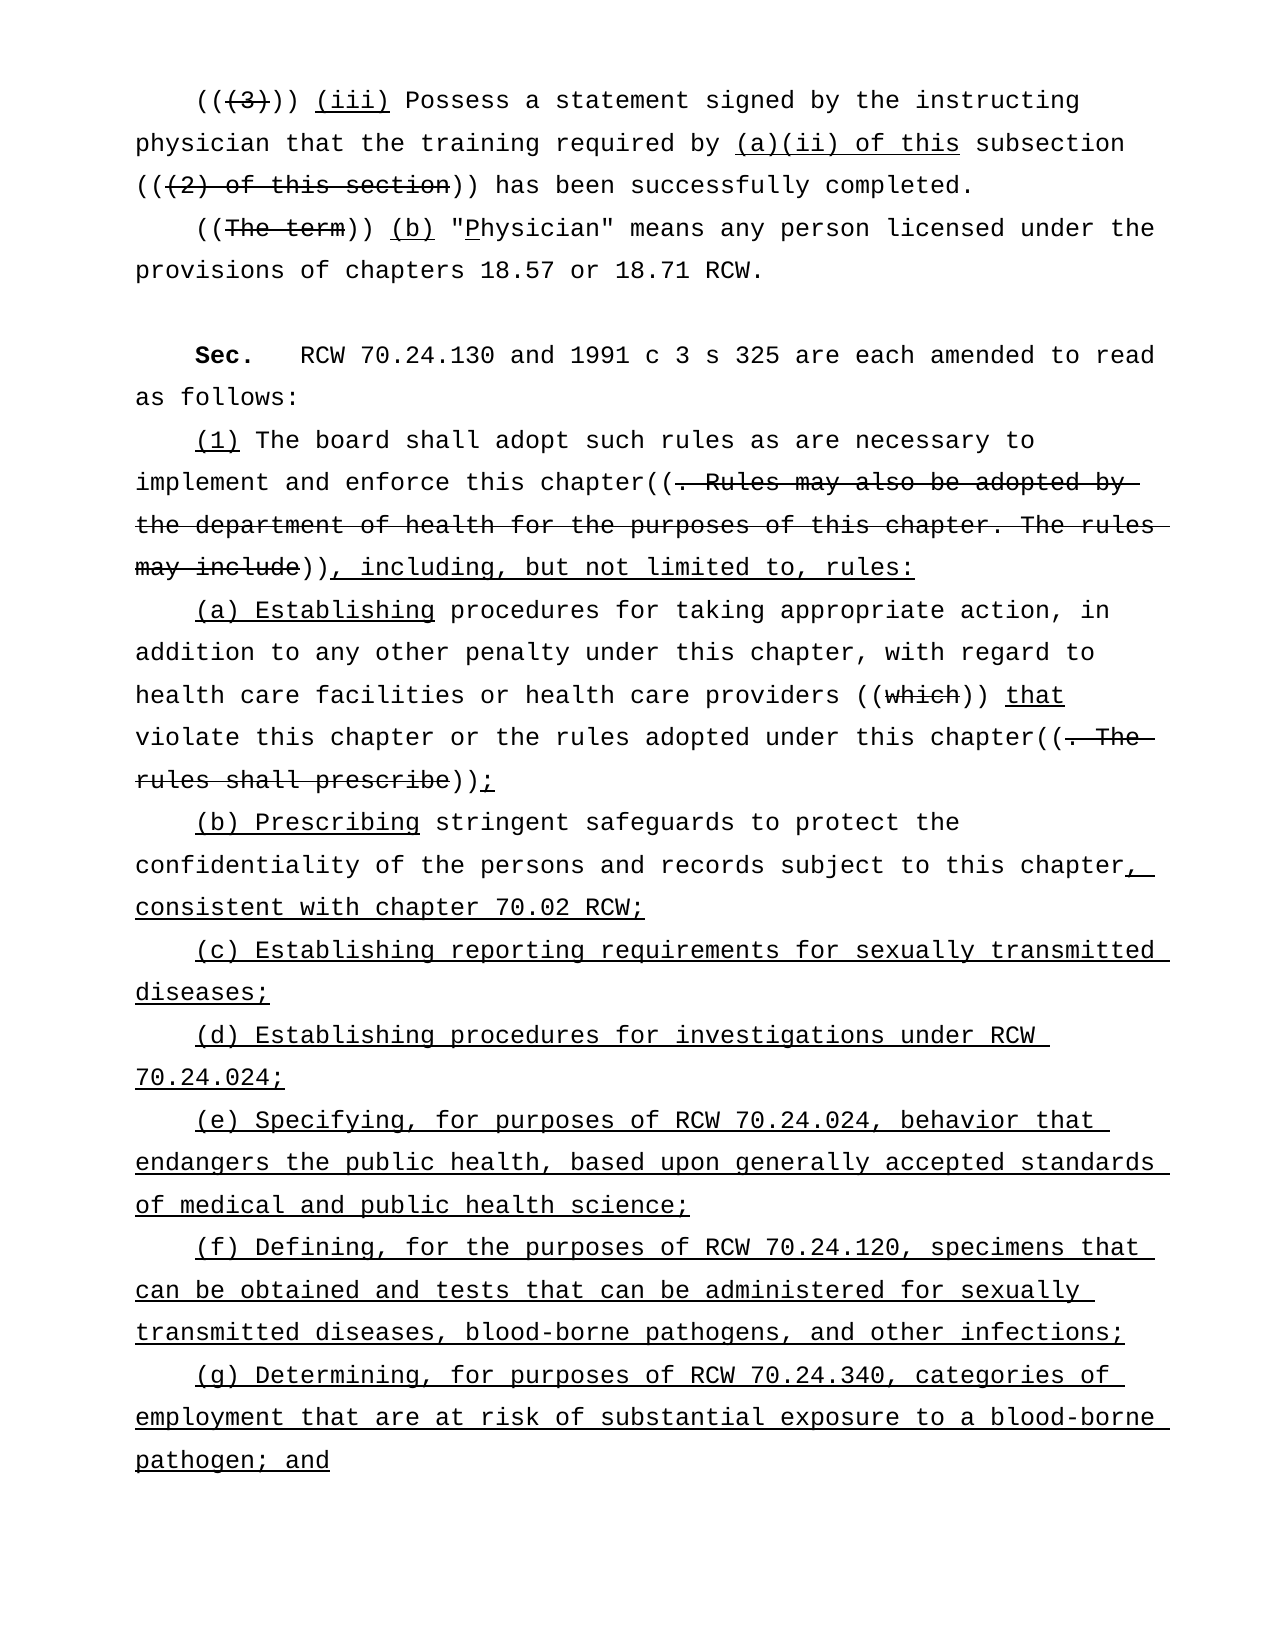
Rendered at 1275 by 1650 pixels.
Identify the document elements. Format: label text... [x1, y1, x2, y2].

text (a) Establishing procedures for taking appropriate action, in addition to any other penalty under this chapter, with regard to health care facilities or health care providers ((which)) that violate this chapter or the rules adopted under this chapter((. The rules shall prescribe)); [135, 584, 1170, 797]
text (1) The board shall adopt such rules as are necessary to implement and enforce this chapter((. Rules may also be adopted by the department of health for the purposes of this chapter. The rules may include)), including, but not limited to, rules: [135, 527, 1170, 584]
text (f) Defining, for the purposes of RCW 70.24.120, specimens that can be obtained and tests that can be administered for sexually transmitted diseases, blood-borne pathogens, and other infections; [135, 1222, 1170, 1349]
text (b) Prescribing stringent safeguards to protect the confidentiality of the persons and records subject to this chapter, consistent with chapter 70.02 RCW; [135, 797, 1170, 924]
text Sec. RCW 70.24.130 and 1991 c 3 s 325 are each amended to read as follows: [135, 329, 1170, 414]
text (e) Specifying, for purposes of RCW 70.24.024, behavior that endangers the public health, based upon generally accepted standards of medical and public health science; [135, 1175, 1170, 1222]
text (1) The board shall adopt such rules as are necessary to implement and enforce this chapter((. Rules may also be adopted by the department of health for the purposes of this chapter. The rules may include)), including, but not limited to, rules: [135, 414, 1170, 526]
text (e) Specifying, for purposes of RCW 70.24.024, behavior that endangers the public health, based upon generally accepted standards of medical and public health science; [135, 1094, 1170, 1173]
text (d) Establishing procedures for investigations under RCW 70.24.024; [135, 1009, 1170, 1094]
text (g) Determining, for purposes of RCW 70.24.340, categories of employment that are at risk of substantial exposure to a blood-borne pathogen; and [135, 1349, 1170, 1428]
text (g) Determining, for purposes of RCW 70.24.340, categories of employment that are at risk of substantial exposure to a blood-borne pathogen; and [135, 1430, 1170, 1477]
text (c) Establishing reporting requirements for sexually transmitted diseases; [135, 924, 1170, 1009]
text ((The term)) (b) "Physician" means any person licensed under the provisions of chapters 18.57 or 18.71 RCW. [135, 202, 1170, 287]
text (((3))) (iii) Possess a statement signed by the instructing physician that the training required by (a)(ii) of this subsection (((2) of this section)) has been successfully completed. [135, 75, 1170, 202]
